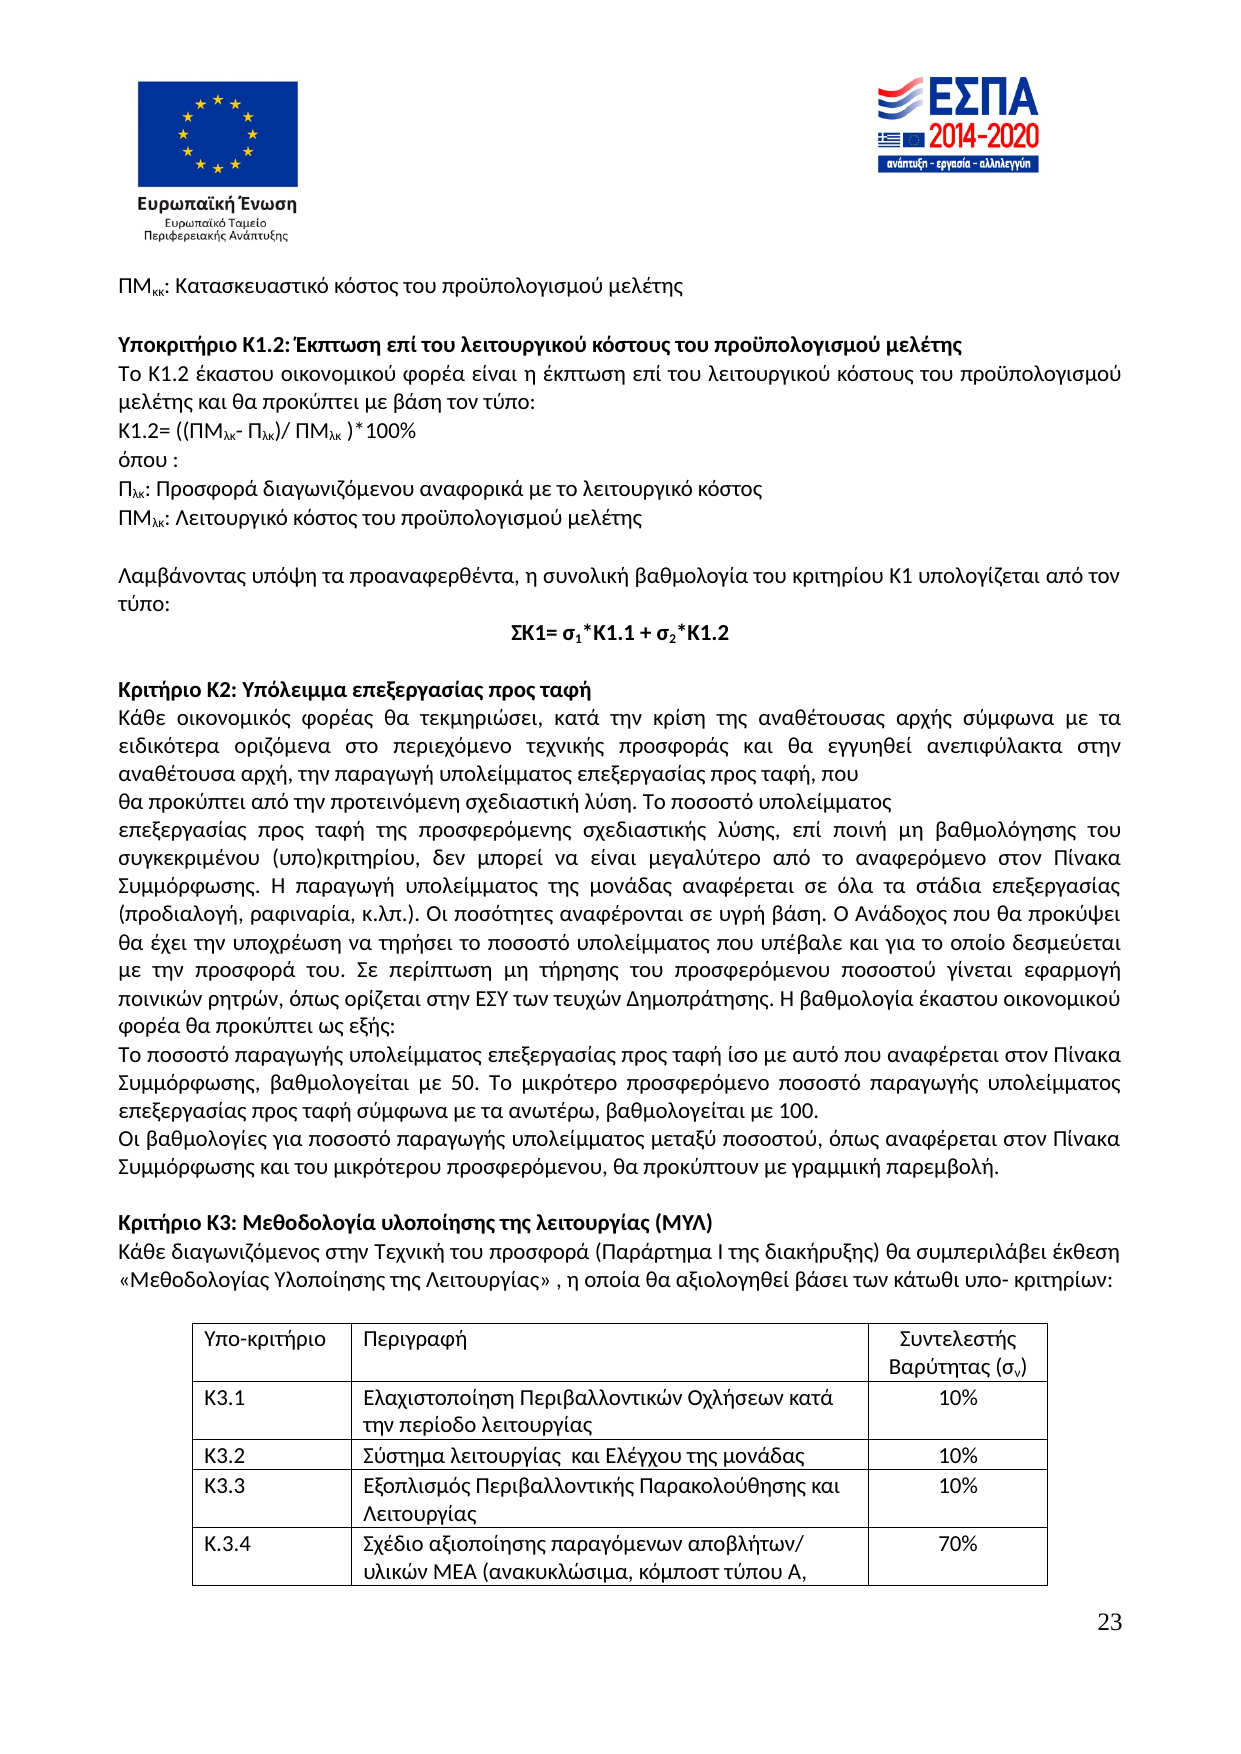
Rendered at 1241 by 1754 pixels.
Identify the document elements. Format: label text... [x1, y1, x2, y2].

list Tο Κ1.2 έκαστου οικονομικού φορέα είναι η έκπτωση επί του λειτουργικού κόστους του προϋπολογισμού μελέτης και θα προκύπτει με βάση τον τύπο: [118, 359, 1122, 415]
text Κάθε οικονομικός φορέας θα τεκμηριώσει, κατά την κρίση της αναθέτουσας αρχής σύμφωνα με τα ειδικότερα οριζόμενα στο περιεχόμενο τεχνικής προσφοράς και θα εγγυηθεί ανεπιφύλακτα στην αναθέτουσα αρχή, την παραγωγή υπολείμματος επεξεργασίας προς ταφή, που [118, 703, 1122, 787]
picture [129, 75, 306, 246]
table_cell Ελαχιστοποίηση Περιβαλλοντικών Οχλήσεων κατά την περίοδο λειτουργίας [352, 1382, 868, 1439]
table_cell Κ3.3 [193, 1470, 351, 1527]
text θα προκύπτει από την προτεινόμενη σχεδιαστική λύση. Το ποσοστό υπολείμματος [118, 787, 1122, 816]
list Υποκριτήριο Κ1.2: Έκπτωση επί του λειτουργικού κόστους του προϋπολογισμού μελέτης [118, 330, 1122, 358]
table_header Συντελεστής Βαρύτητας (σν) [869, 1324, 1047, 1381]
table_cell 10% [869, 1382, 1047, 1439]
text Κριτήριο Κ2: Υπόλειμμα επεξεργασίας προς ταφή [118, 675, 1122, 703]
table_cell 10% [869, 1440, 1047, 1469]
table_cell Σύστημα λειτουργίας και Ελέγχου της μονάδας [352, 1440, 868, 1469]
list Πλκ: Προσφορά διαγωνιζόμενου αναφορικά με το λειτουργικό κόστος [118, 474, 1122, 502]
table_cell Κ3.1 [193, 1382, 351, 1439]
list Κάθε διαγωνιζόμενος στην Τεχνική του προσφορά (Παράρτημα Ι της διακήρυξης) θα συμπεριλάβει έκθεση «Μεθοδολογίας Υλοποίησης της Λειτουργίας» , η οποία θα αξιολογηθεί βάσει των κάτωθι υπο- κριτηρίων: [118, 1237, 1122, 1293]
text επεξεργασίας προς ταφή της προσφερόμενης σχεδιαστικής λύσης, επί ποινή μη βαθμολόγησης του συγκεκριμένου (υπο)κριτηρίου, δεν μπορεί να είναι μεγαλύτερο από το αναφερόμενο στον Πίνακα Συμμόρφωσης. Η παραγωγή υπολείμματος της μονάδας αναφέρεται σε όλα τα στάδια επεξεργασίας (προδιαλογή, ραφιναρία, κ.λπ.). Οι ποσότητες αναφέρονται σε υγρή βάση. Ο Ανάδοχος που θα προκύψει θα έχει την υποχρέωση να τηρήσει το ποσοστό υπολείμματος που υπέβαλε και για το οποίο δεσμεύεται με την προσφορά του. Σε περίπτωση μη τήρησης του προσφερόμενου ποσοστού γίνεται εφαρμογή ποινικών ρητρών, όπως ορίζεται στην ΕΣΥ των τευχών Δημοπράτησης. Η βαθμολογία έκαστου οικονομικού φορέα θα προκύπτει ως εξής: [118, 816, 1122, 1040]
list ΣΚ1= σ1*Κ1.1 + σ2*Κ1.2 [118, 618, 1122, 646]
table_cell 10% [869, 1470, 1047, 1527]
list Λαμβάνοντας υπόψη τα προαναφερθέντα, η συνολική βαθμολογία του κριτηρίου Κ1 υπολογίζεται από τον τύπο: [118, 561, 1122, 617]
list Κριτήριο Κ3: Μεθοδολογία υλοποίησης της λειτουργίας (ΜΥΛ) [118, 1208, 1122, 1236]
table_header Υπο-κριτήριο [193, 1324, 351, 1381]
list Κ1.2= ((ΠΜλκ- Πλκ)/ ΠΜλκ )*100% [118, 416, 1122, 444]
list ΠΜκκ: Κατασκευαστικό κόστος του προϋπολογισμού μελέτης [118, 272, 1122, 300]
table_cell Εξοπλισμός Περιβαλλοντικής Παρακολούθησης και Λειτουργίας [352, 1470, 868, 1527]
list ΠΜλκ: Λειτουργικό κόστος του προϋπολογισμού μελέτης [118, 503, 1122, 531]
table_cell Κ.3.4 [193, 1528, 351, 1585]
table_cell Κ3.2 [193, 1440, 351, 1469]
picture [873, 75, 1043, 175]
list όπου : [118, 445, 1122, 473]
table_cell 70% [869, 1528, 1047, 1585]
text Οι βαθμολογίες για ποσοστό παραγωγής υπολείμματος μεταξύ ποσοστού, όπως αναφέρεται στον Πίνακα Συμμόρφωσης και του μικρότερου προσφερόμενου, θα προκύπτουν με γραμμική παρεμβολή. [118, 1124, 1122, 1180]
text Το ποσοστό παραγωγής υπολείμματος επεξεργασίας προς ταφή ίσο με αυτό που αναφέρεται στον Πίνακα Συμμόρφωσης, βαθμολογείται με 50. Το μικρότερο προσφερόμενο ποσοστό παραγωγής υπολείμματος επεξεργασίας προς ταφή σύμφωνα με τα ανωτέρω, βαθμολογείται με 100. [118, 1040, 1122, 1124]
table_header Περιγραφή [352, 1324, 868, 1381]
